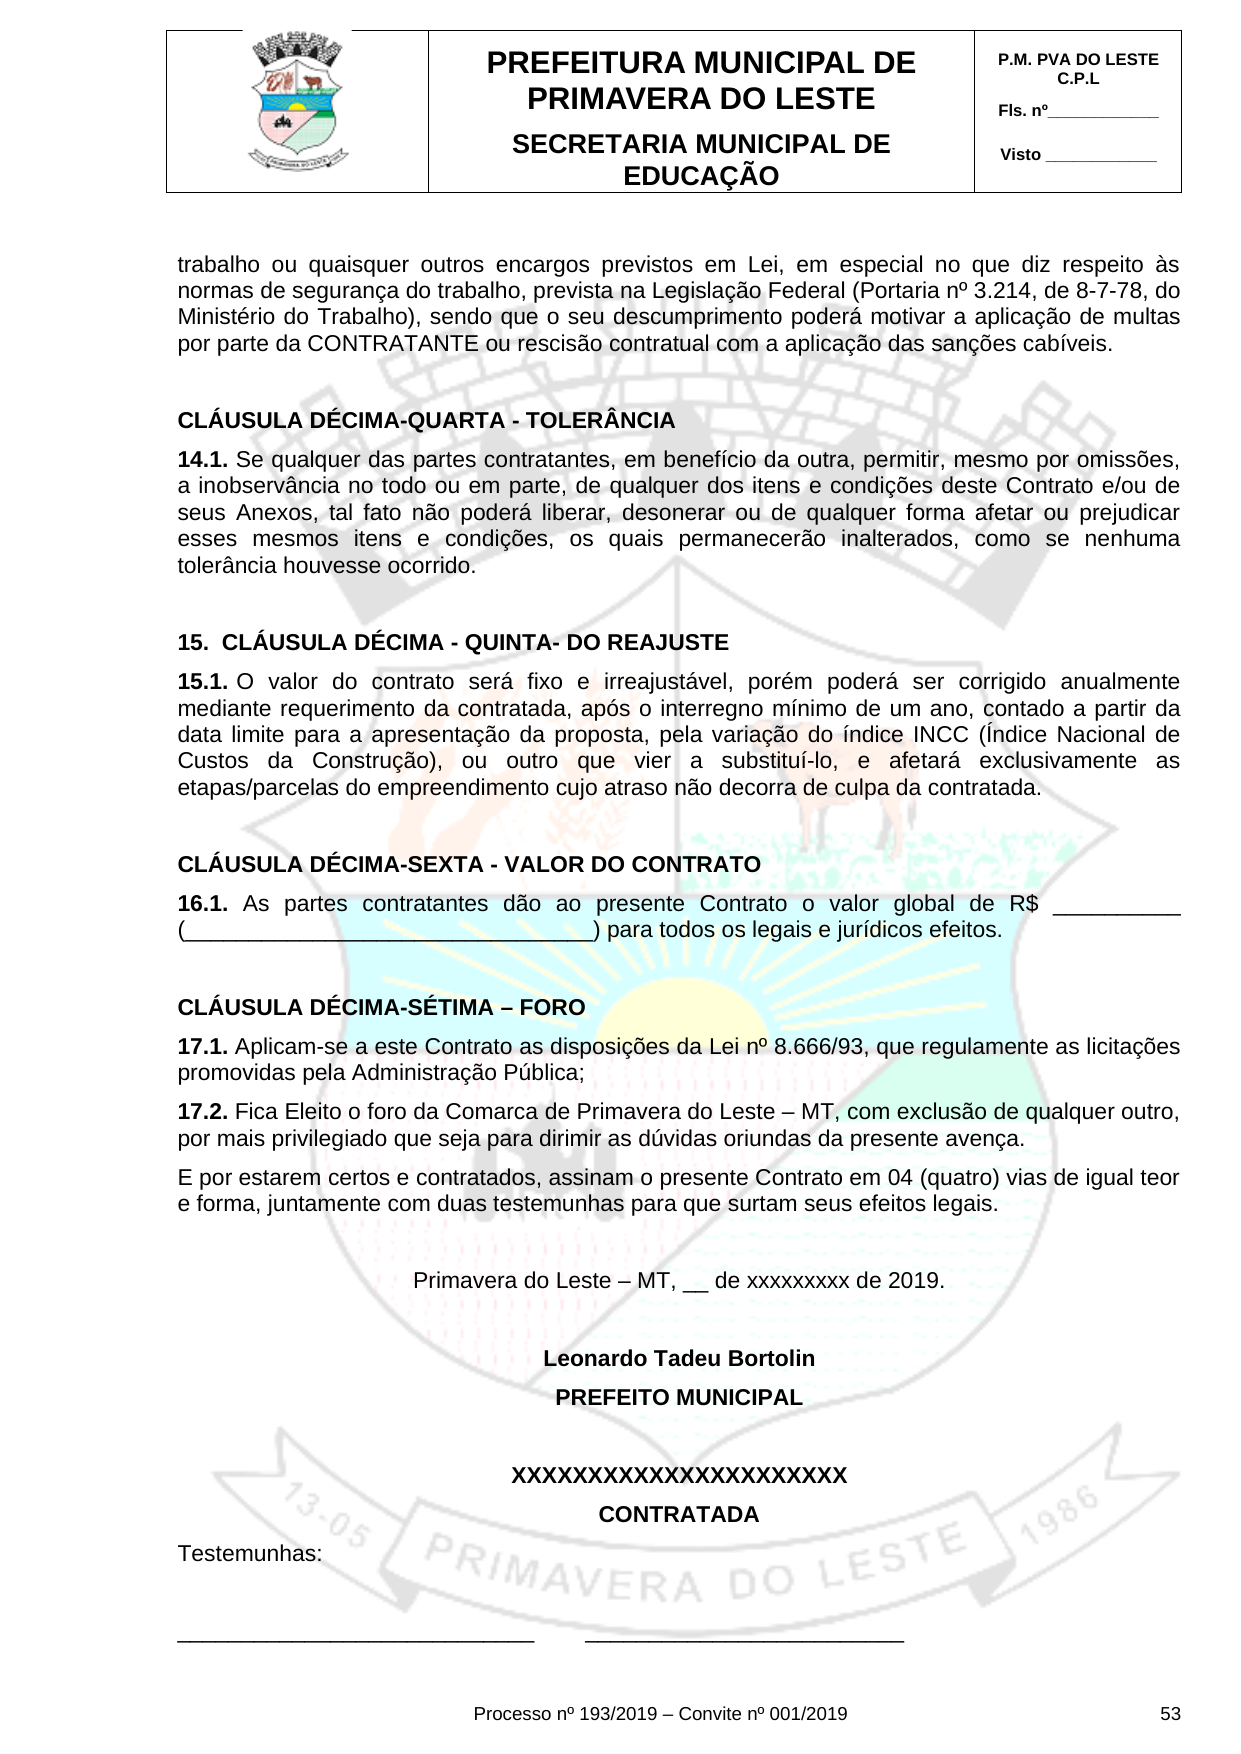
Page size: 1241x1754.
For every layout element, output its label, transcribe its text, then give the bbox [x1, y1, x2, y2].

text CLÁUSULA DÉCIMA-SÉTIMA – FORO [177, 994, 1181, 1021]
text 17.1. Aplicam-se a este Contrato as disposições da Lei nº 8.666/93, que regulamente as licitações promovidas pela Administração Pública; [177, 1033, 1181, 1086]
list CLÁUSULA DÉCIMA - QUINTA- DO REAJUSTE [177, 629, 1181, 656]
text Testemunhas: [177, 1539, 1181, 1566]
text XXXXXXXXXXXXXXXXXXXXXX [177, 1462, 1181, 1488]
text E por estarem certos e contratados, assinam o presente Contrato em 04 (quatro) vias de igual teor e forma, juntamente com duas testemunhas para que surtam seus efeitos legais. [177, 1163, 1181, 1216]
text Leonardo Tadeu Bortolin [177, 1345, 1181, 1372]
text PREFEITO MUNICIPAL [177, 1384, 1181, 1410]
text 16.1. As partes contratantes dão ao presente Contrato o valor global de R$ __________ (________________________________) para todos os legais e jurídicos efeitos. [177, 890, 1181, 943]
text CONTRATADA [177, 1501, 1181, 1527]
picture [242, 30, 352, 172]
text 17.2. Fica Eleito o foro da Comarca de Primavera do Leste – MT, com exclusão de qualquer outro, por mais privilegiado que seja para dirimir as dúvidas oriundas da presente avença. [177, 1098, 1181, 1151]
text CLÁUSULA DÉCIMA-SEXTA - VALOR DO CONTRATO [177, 851, 1181, 878]
text ____________________________ _________________________ [177, 1617, 1181, 1643]
text Primavera do Leste – MT, __ de xxxxxxxxx de 2019. [177, 1267, 1181, 1294]
list O valor do contrato será fixo e irreajustável, porém poderá ser corrigido anualmente mediante requerimento da contratada, após o interregno mínimo de um ano, contado a partir da data limite para a apresentação da proposta, pela variação do índice INCC (Índice Nacional de Custos da Construção), ou outro que vier a substituí-lo, e afetará exclusivamente as etapas/parcelas do empreendimento cujo atraso não decorra de culpa da contratada. [177, 668, 1181, 800]
text 14.1. Se qualquer das partes contratantes, em benefício da outra, permitir, mesmo por omissões, a inobservância no todo ou em parte, de qualquer dos itens e condições deste Contrato e/ou de seus Anexos, tal fato não poderá liberar, desonerar ou de qualquer forma afetar ou prejudicar esses mesmos itens e condições, os quais permanecerão inalterados, como se nenhuma tolerância houvesse ocorrido. [177, 446, 1181, 578]
text CLÁUSULA DÉCIMA-QUARTA - TOLERÂNCIA [177, 407, 1181, 434]
